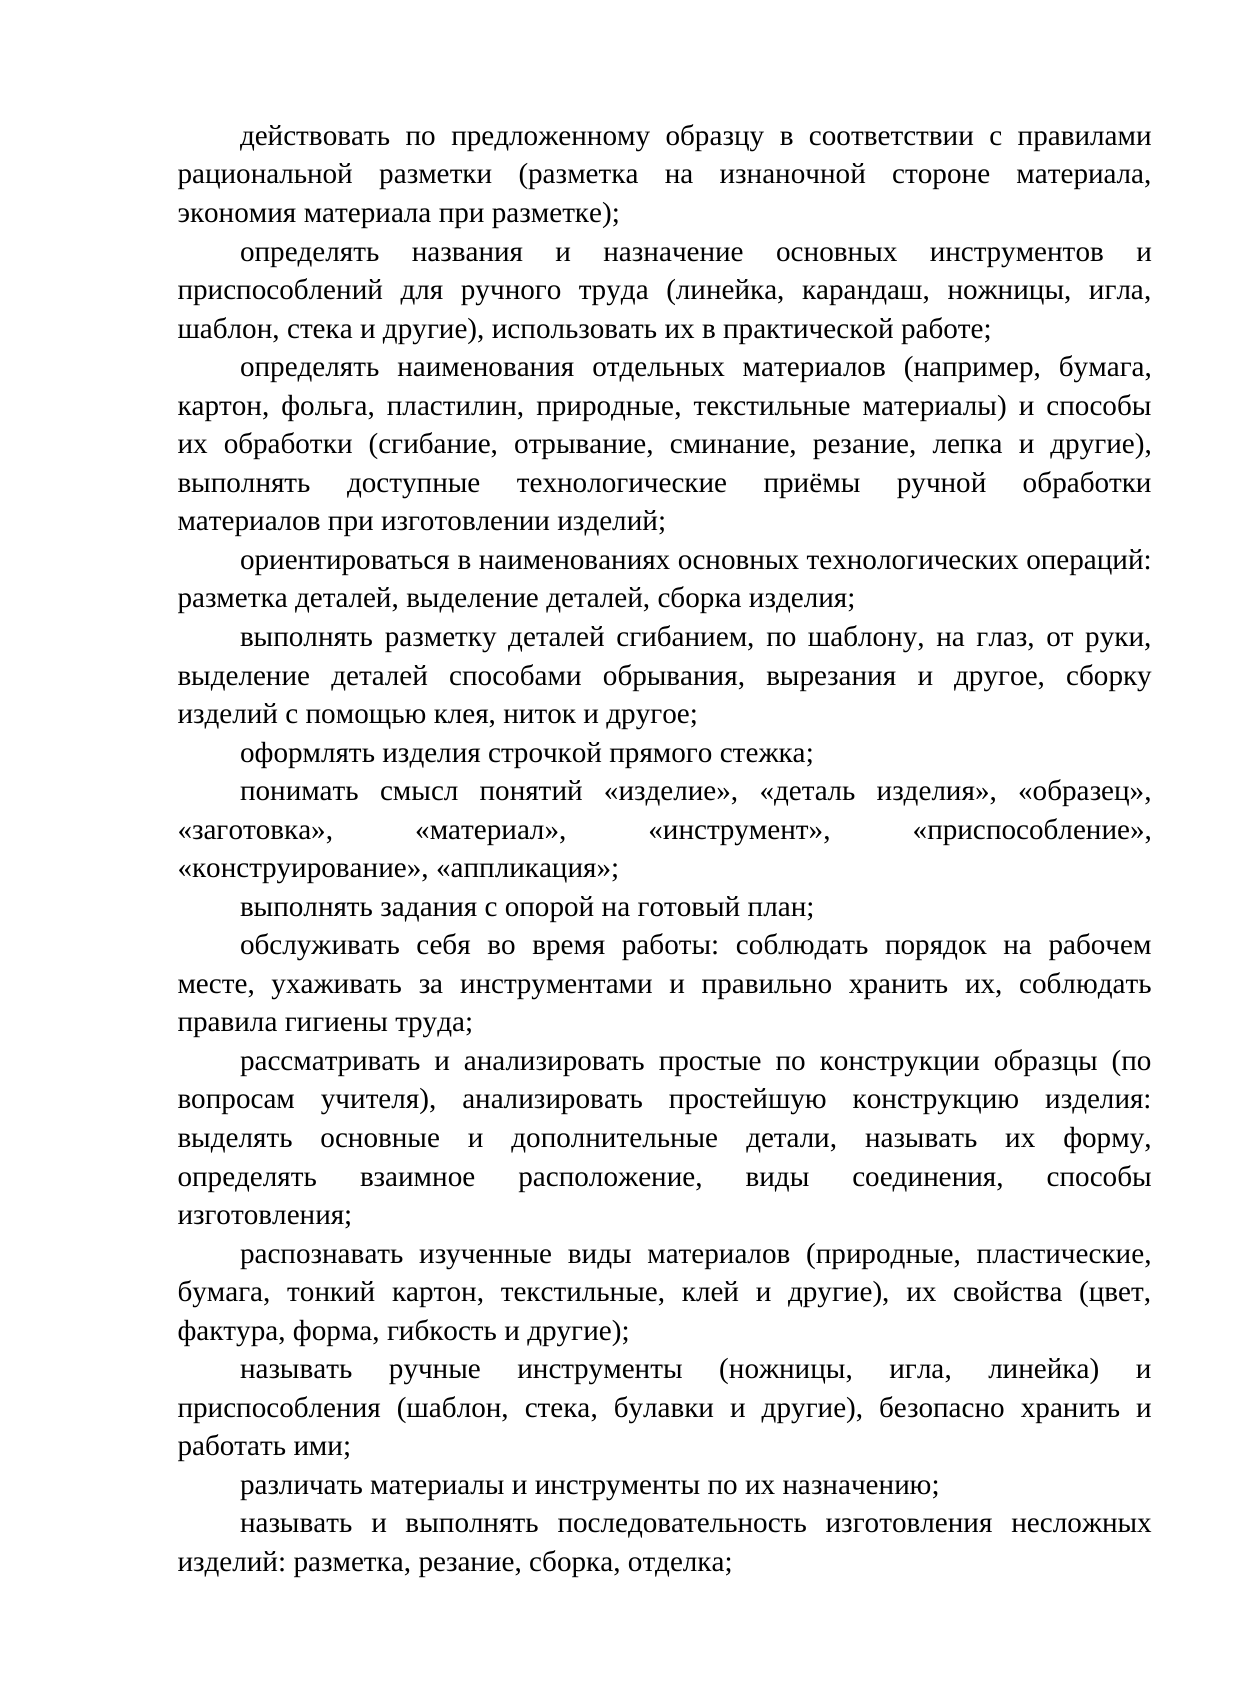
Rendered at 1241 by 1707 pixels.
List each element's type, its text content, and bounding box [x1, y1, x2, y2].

text действовать по предложенному образцу в соответствии с правилами рациональной разметки (разметка на изнаночной стороне материала, экономия материала при разметке); [177, 118, 1152, 229]
text называть ручные инструменты (ножницы, игла, линейка) и приспособления (шаблон, стека, булавки и другие), безопасно хранить и работать ими; [177, 1351, 1152, 1462]
text определять названия и назначение основных инструментов и приспособлений для ручного труда (линейка, карандаш, ножницы, игла, шаблон, стека и другие), использовать их в практической работе; [177, 234, 1152, 344]
text называть и выполнять последовательность изготовления несложных изделий: разметка, резание, сборка, отделка; [177, 1506, 1152, 1578]
text распознавать изученные виды материалов (природные, пластические, бумага, тонкий картон, текстильные, клей и другие), их свойства (цвет, фактура, форма, гибкость и другие); [177, 1236, 1152, 1346]
text рассматривать и анализировать простые по конструкции образцы (по вопросам учителя), анализировать простейшую конструкцию изделия: выделять основные и дополнительные детали, называть их форму, определять взаимное расположение, виды соединения, способы изготовления; [177, 1043, 1152, 1231]
text выполнять разметку деталей сгибанием, по шаблону, на глаз, от руки, выделение деталей способами обрывания, вырезания и другое, сборку изделий с помощью клея, ниток и другое; [177, 619, 1152, 730]
text выполнять задания с опорой на готовый план; [177, 889, 1152, 922]
text определять наименования отдельных материалов (например, бумага, картон, фольга, пластилин, природные, текстильные материалы) и способы их обработки (сгибание, отрывание, сминание, резание, лепка и другие), выполнять доступные технологические приёмы ручной обработки материалов при изготовлении изделий; [177, 349, 1152, 537]
text обслуживать себя во время работы: соблюдать порядок на рабочем месте, ухаживать за инструментами и правильно хранить их, соблюдать правила гигиены труда; [177, 927, 1152, 1038]
text различать материалы и инструменты по их назначению; [177, 1467, 1152, 1501]
text оформлять изделия строчкой прямого стежка; [177, 735, 1152, 768]
text ориентироваться в наименованиях основных технологических операций: разметка деталей, выделение деталей, сборка изделия; [177, 542, 1152, 614]
text понимать смысл понятий «изделие», «деталь изделия», «образец», «заготовка», «материал», «инструмент», «приспособление», «конструирование», «аппликация»; [177, 773, 1152, 884]
